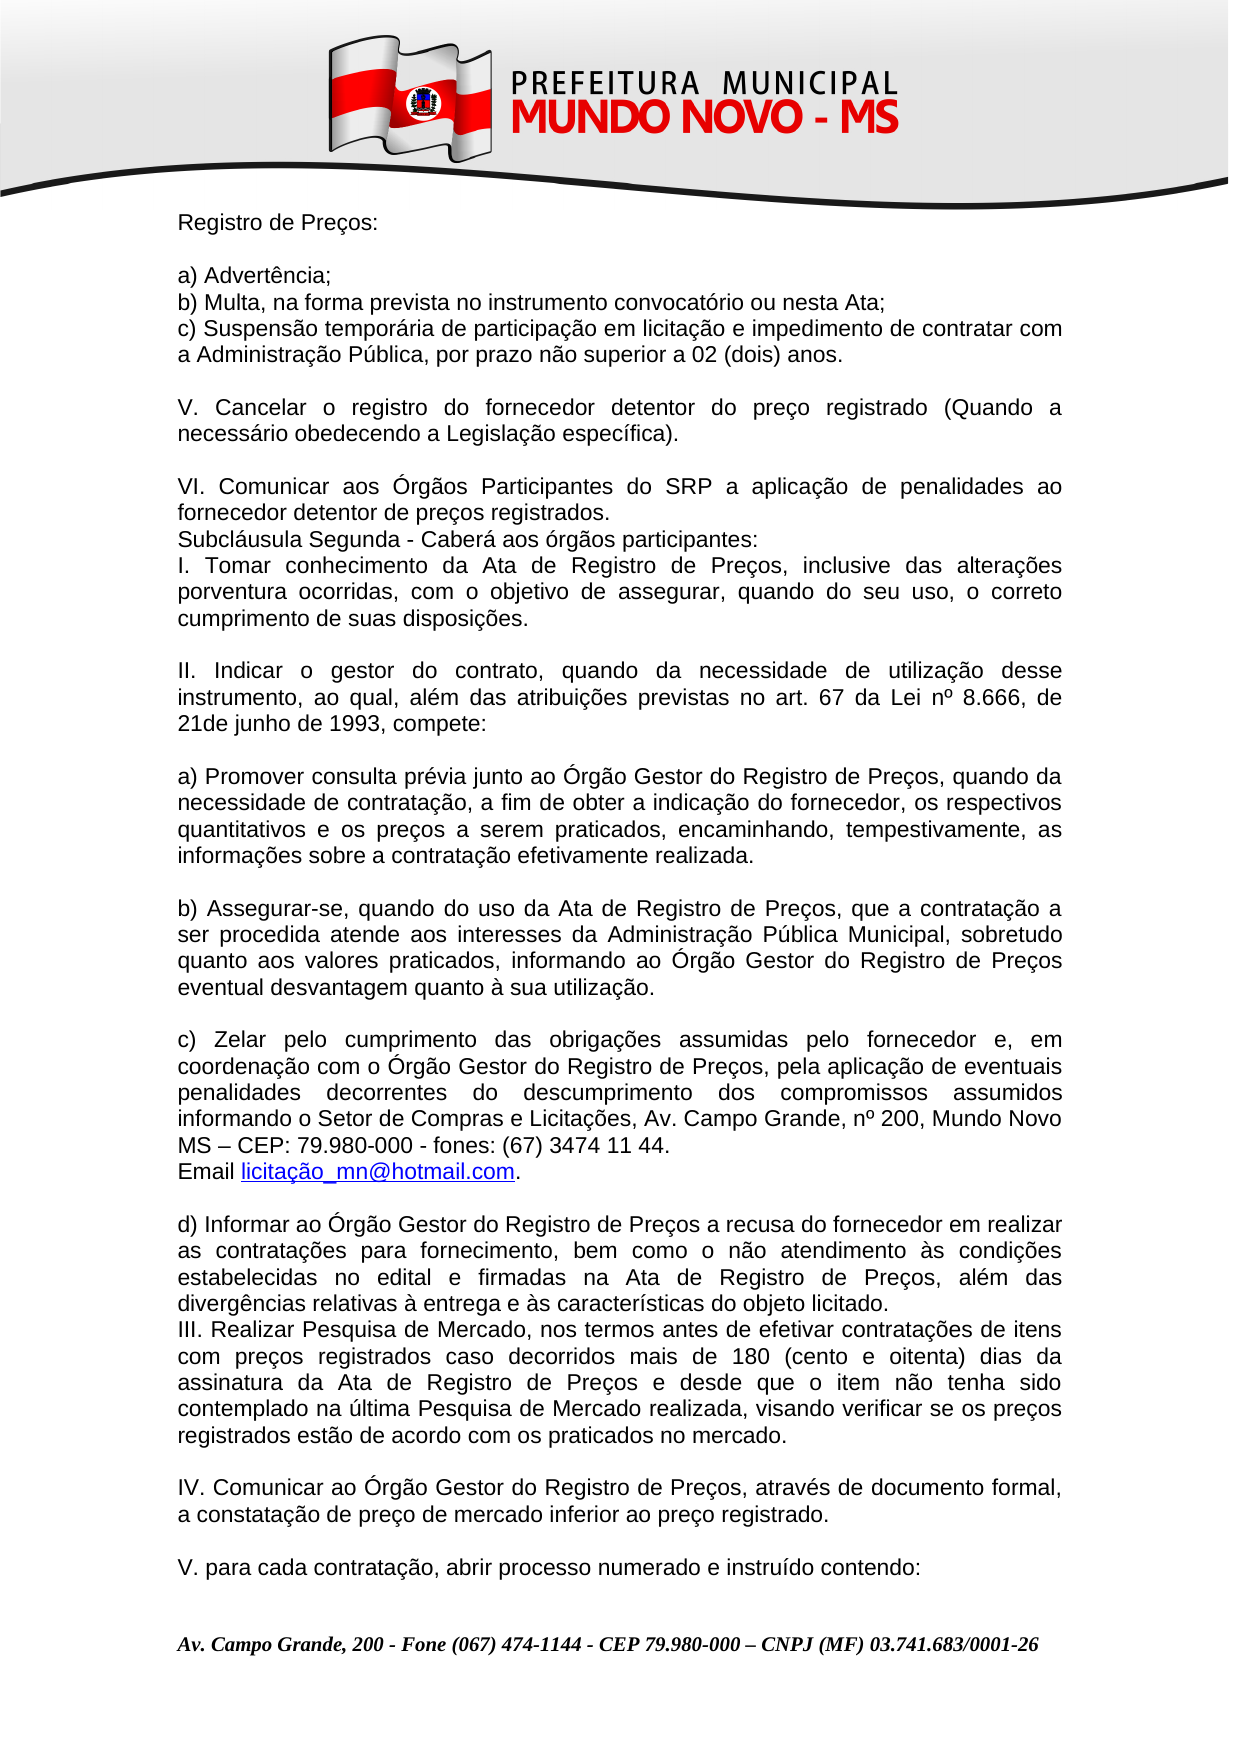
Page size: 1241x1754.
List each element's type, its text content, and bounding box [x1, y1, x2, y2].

text II. Indicar o gestor do contrato, quando da necessidade de utilização desse instrumento, ao qual, além das atribuições previstas no art. 67 da Lei nº 8.666, de 21de junho de 1993, compete: [177, 657, 1063, 736]
text Email licitação_mn@hotmail.com. [177, 1158, 1063, 1184]
text b) Multa, na forma prevista no instrumento convocatório ou nesta Ata; [177, 288, 1063, 315]
text IV. Comunicar ao Órgão Gestor do Registro de Preços, através de documento formal, a constatação de preço de mercado inferior ao preço registrado. [177, 1474, 1063, 1527]
text VI. Comunicar aos Órgãos Participantes do SRP a aplicação de penalidades ao fornecedor detentor de preços registrados. [177, 473, 1063, 526]
text Subcláusula Segunda - Caberá aos órgãos participantes: [177, 526, 1063, 552]
text c) Suspensão temporária de participação em licitação e impedimento de contratar com a Administração Pública, por prazo não superior a 02 (dois) anos. [177, 315, 1063, 367]
text b) Assegurar-se, quando do uso da Ata de Registro de Preços, que a contratação a ser procedida atende aos interesses da Administração Pública Municipal, sobretudo quanto aos valores praticados, informando ao Órgão Gestor do Registro de Preços eventual desvantagem quanto à sua utilização. [177, 894, 1063, 1000]
text III. Realizar Pesquisa de Mercado, nos termos antes de efetivar contratações de itens com preços registrados caso decorridos mais de 180 (cento e oitenta) dias da assinatura da Ata de Registro de Preços e desde que o item não tenha sido contemplado na última Pesquisa de Mercado realizada, visando verificar se os preços registrados estão de acordo com os praticados no mercado. [177, 1316, 1063, 1448]
text c) Zelar pelo cumprimento das obrigações assumidas pelo fornecedor e, em coordenação com o Órgão Gestor do Registro de Preços, pela aplicação de eventuais penalidades decorrentes do descumprimento dos compromissos assumidos informando o Setor de Compras e Licitações, Av. Campo Grande, nº 200, Mundo Novo MS – CEP: 79.980-000 - fones: (67) 3474 11 44. [177, 1026, 1063, 1158]
text a) Advertência; [177, 262, 1063, 288]
text V. para cada contratação, abrir processo numerado e instruído contendo: [177, 1553, 1063, 1580]
text I. Tomar conhecimento da Ata de Registro de Preços, inclusive das alterações porventura ocorridas, com o objetivo de assegurar, quando do seu uso, o correto cumprimento de suas disposições. [177, 552, 1063, 631]
text V. Cancelar o registro do fornecedor detentor do preço registrado (Quando a necessário obedecendo a Legislação específica). [177, 394, 1063, 447]
text a) Promover consulta prévia junto ao Órgão Gestor do Registro de Preços, quando da necessidade de contratação, a fim de obter a indicação do fornecedor, os respectivos quantitativos e os preços a serem praticados, encaminhando, tempestivamente, as informações sobre a contratação efetivamente realizada. [177, 763, 1063, 868]
text d) Informar ao Órgão Gestor do Registro de Preços a recusa do fornecedor em realizar as contratações para fornecimento, bem como o não atendimento às condições estabelecidas no edital e firmadas na Ata de Registro de Preços, além das divergências relativas à entrega e às características do objeto licitado. [177, 1211, 1063, 1316]
text Registro de Preços: [177, 210, 1063, 236]
picture [0, 0, 1229, 210]
